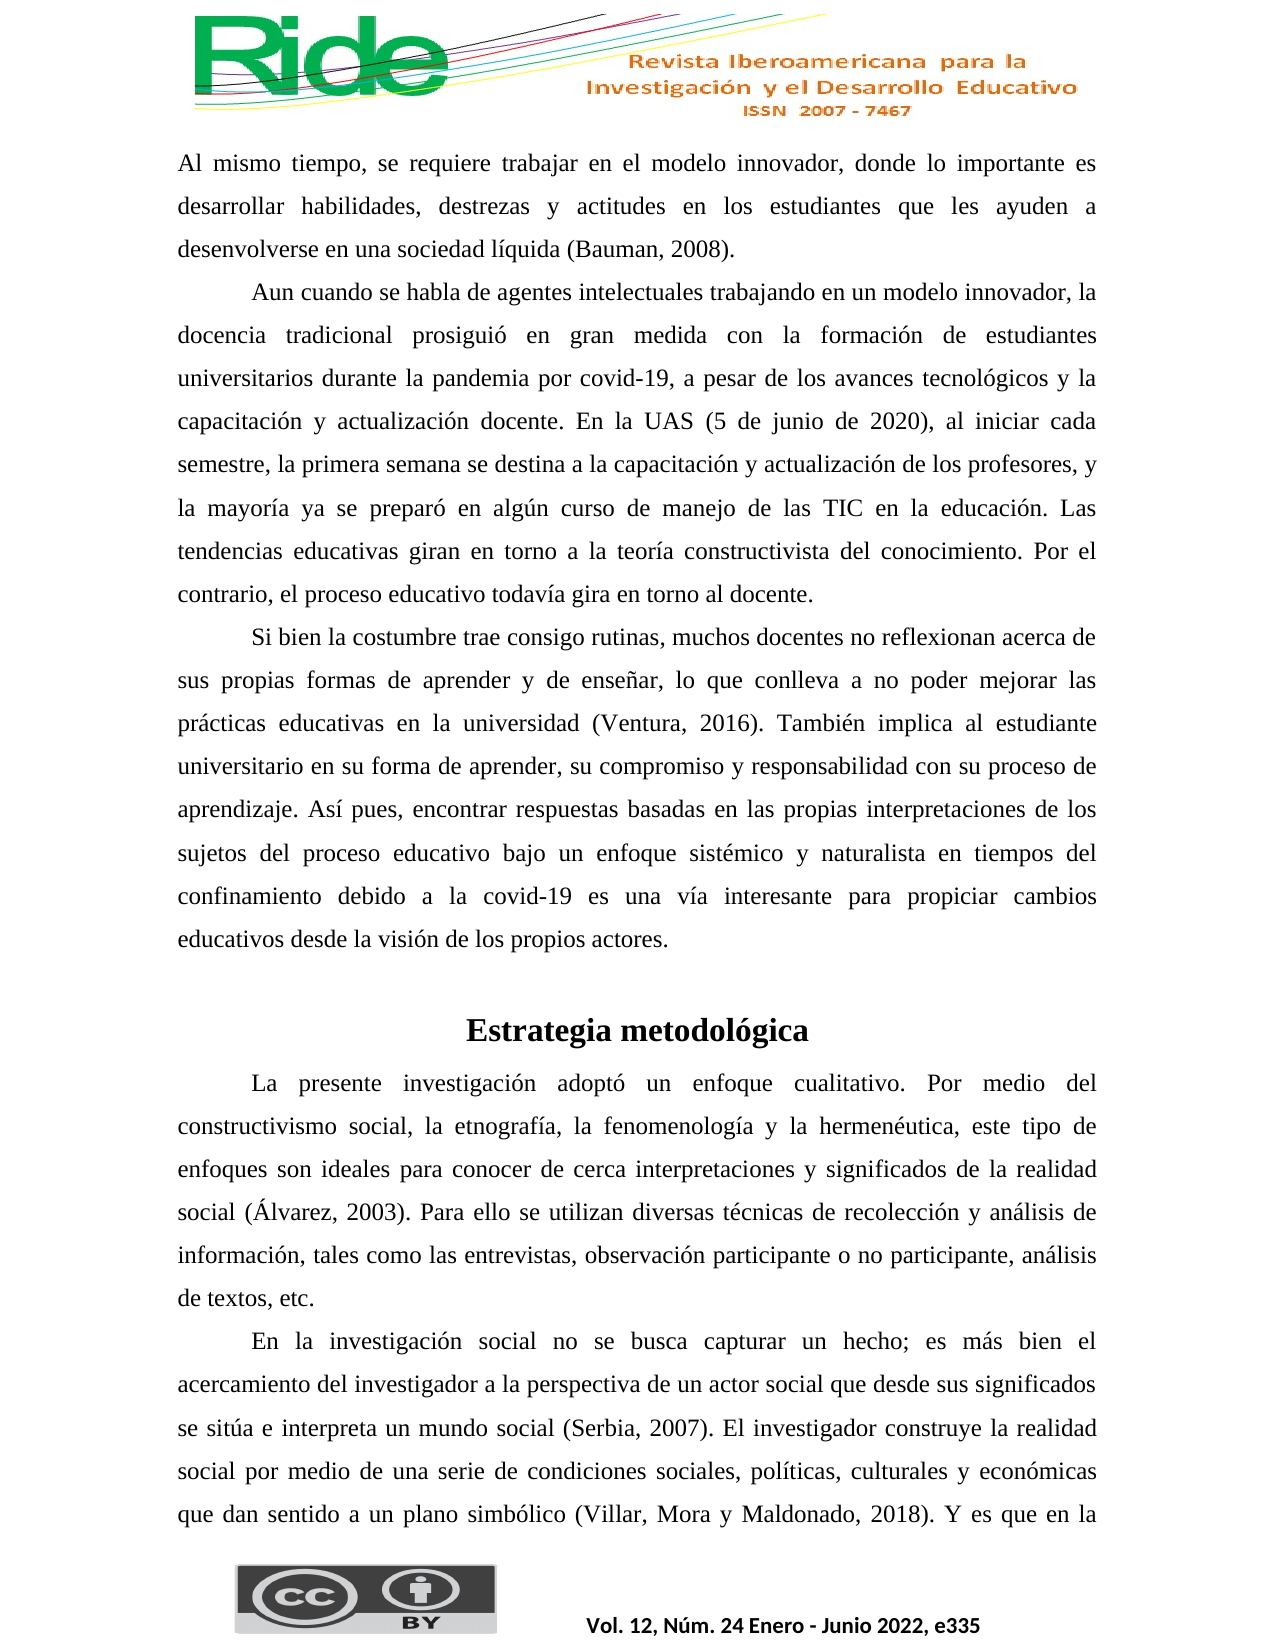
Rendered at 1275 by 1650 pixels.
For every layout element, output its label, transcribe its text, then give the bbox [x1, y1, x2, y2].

picture [194, 14, 1081, 119]
picture [234, 1564, 498, 1634]
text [177, 1326, 1098, 1528]
text La presente investigación adoptó un enfoque cualitativo. Por medio del constructivismo social, la etnografía, la fenomenología y la hermenéutica, este tipo de enfoques son ideales para conocer de cerca interpretaciones y significados de la realidad social (Álvarez, 2003). Para ello se utilizan diversas técnicas de recolección y análisis de información, tales como las entrevistas, observación participante o no participante, análisis de textos, etc. [177, 1068, 1098, 1312]
text Si bien la costumbre trae consigo rutinas, muchos docentes no reflexionan acerca de sus propias formas de aprender y de enseñar, lo que conlleva a no poder mejorar las prácticas educativas en la universidad (Ventura, 2016). También implica al estudiante universitario en su forma de aprender, su compromiso y responsabilidad con su proceso de aprendizaje. Así pues, encontrar respuestas basadas en las propias interpretaciones de los sujetos del proceso educativo bajo un enfoque sistémico y naturalista en tiempos del confinamiento debido a la covid-19 es una vía interesante para propiciar cambios educativos desde la visión de los propios actores. [177, 622, 1098, 953]
text Aun cuando se habla de agentes intelectuales trabajando en un modelo innovador, la docencia tradicional prosiguió en gran medida con la formación de estudiantes universitarios durante la pandemia por covid-19, a pesar de los avances tecnológicos y la capacitación y actualización docente. En la UAS (5 de junio de 2020), al iniciar cada semestre, la primera semana se destina a la capacitación y actualización de los profesores, y la mayoría ya se preparó en algún curso de manejo de las TIC en la educación. Las tendencias educativas giran en torno a la teoría constructivista del conocimiento. Por el contrario, el proceso educativo todavía gira en torno al docente. [177, 277, 1098, 608]
text Estrategia metodológica [177, 1010, 1098, 1048]
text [177, 148, 1098, 263]
